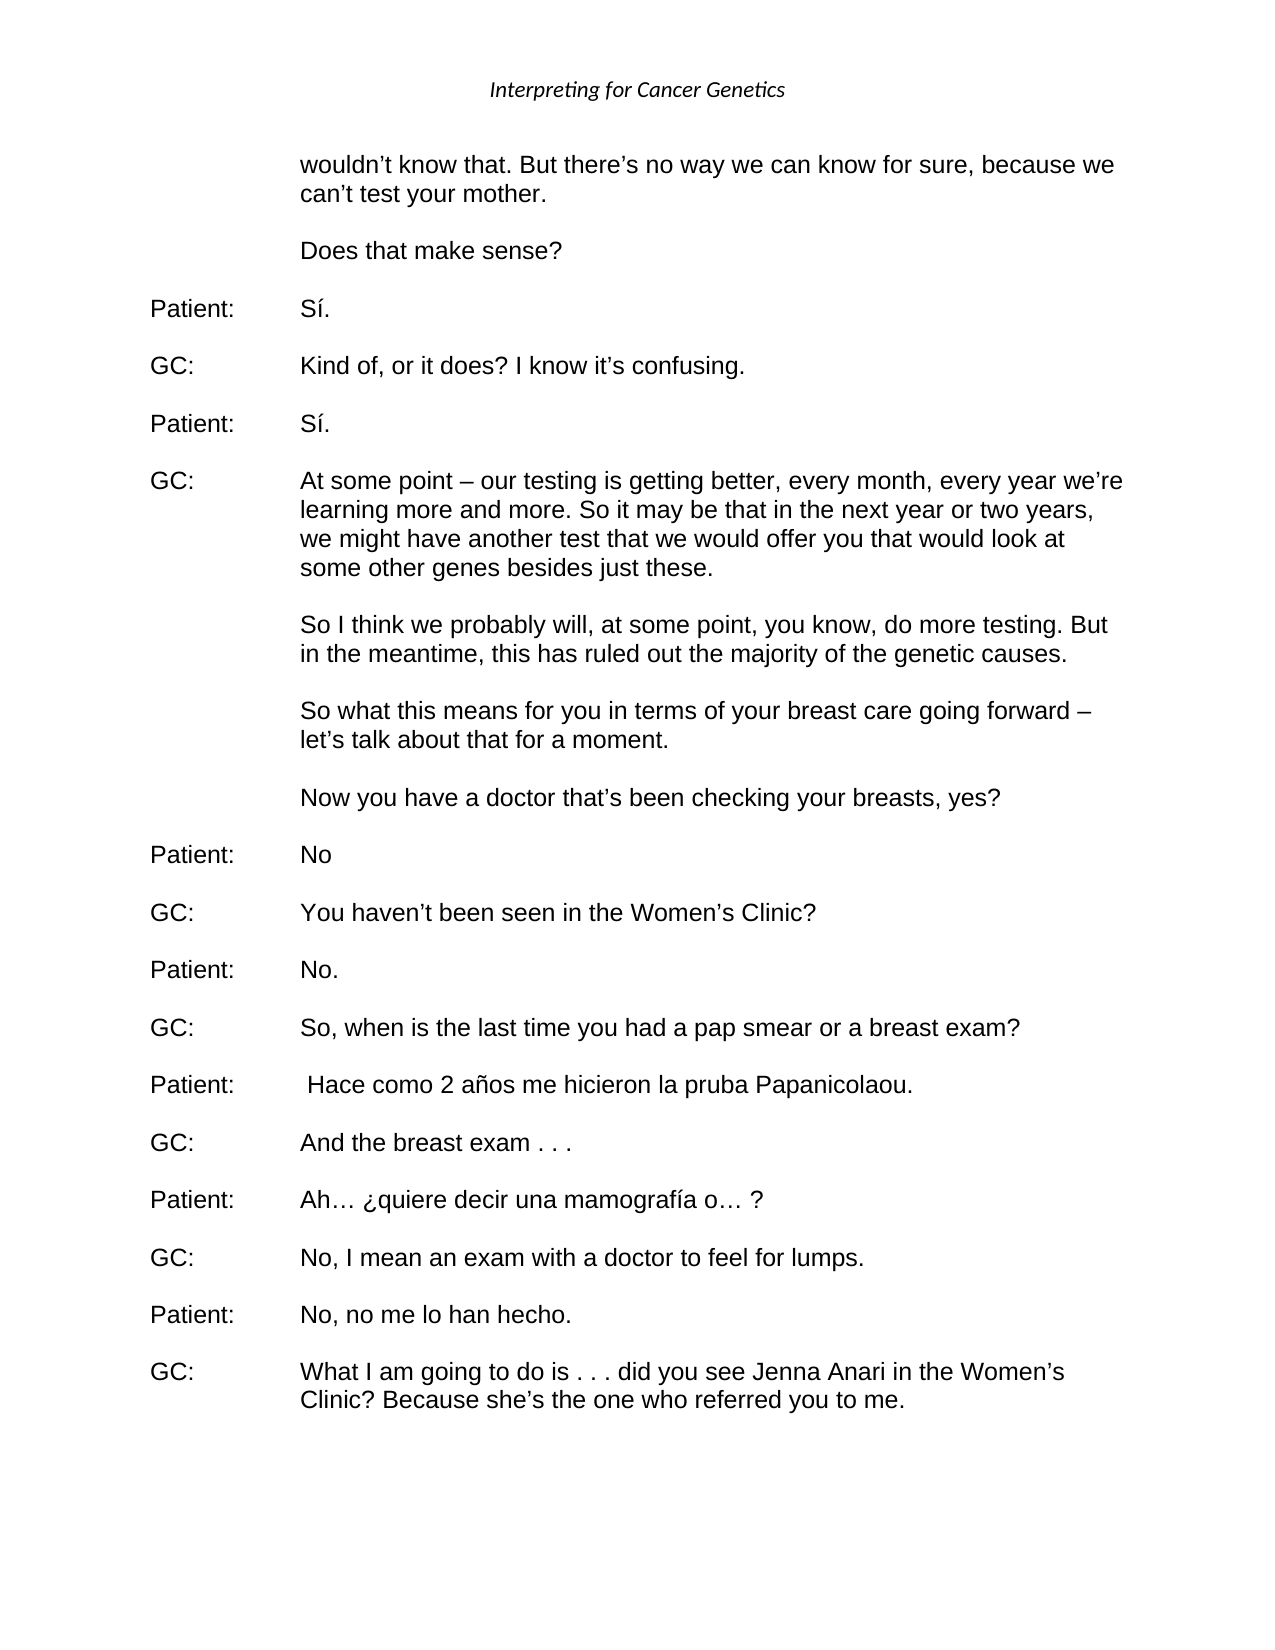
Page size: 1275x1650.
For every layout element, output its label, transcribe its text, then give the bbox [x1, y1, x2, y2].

text GC: You haven’t been seen in the Women’s Clinic? [150, 897, 1125, 926]
text GC: What I am going to do is . . . did you see Jenna Anari in the Women’s Clinic? Because she’s the one who referred you to me. [150, 1357, 1125, 1414]
text Patient: Ah… ¿quiere decir una mamografía o… ? [150, 1185, 1125, 1214]
text GC: At some point – our testing is getting better, every month, every year we’re learning more and more. So it may be that in the next year or two years, we might have another test that we would offer you that would look at some other genes besides just these. So I think we probably will, at some point, you know, do more testing. But in the meantime, this has ruled out the majority of the genetic causes. So what this means for you in terms of your breast care going forward – let’s talk about that for a moment. Now you have a doctor that’s been checking your breasts, yes? [150, 466, 1125, 811]
text Patient: No [150, 840, 1125, 869]
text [150, 150, 1125, 265]
text GC: So, when is the last time you had a pap smear or a breast exam? [150, 1012, 1125, 1041]
text Patient: Sí. [150, 409, 1125, 437]
text GC: And the breast exam . . . [150, 1127, 1125, 1156]
text Patient: No. [150, 955, 1125, 984]
text Patient: Sí. [150, 294, 1125, 322]
text GC: No, I mean an exam with a doctor to feel for lumps. [150, 1242, 1125, 1271]
text Patient: No, no me lo han hecho. [150, 1300, 1125, 1329]
text Patient: Hace como 2 años me hicieron la pruba Papanicolaou. [150, 1070, 1125, 1099]
text GC: Kind of, or it does? I know it’s confusing. [150, 351, 1125, 380]
